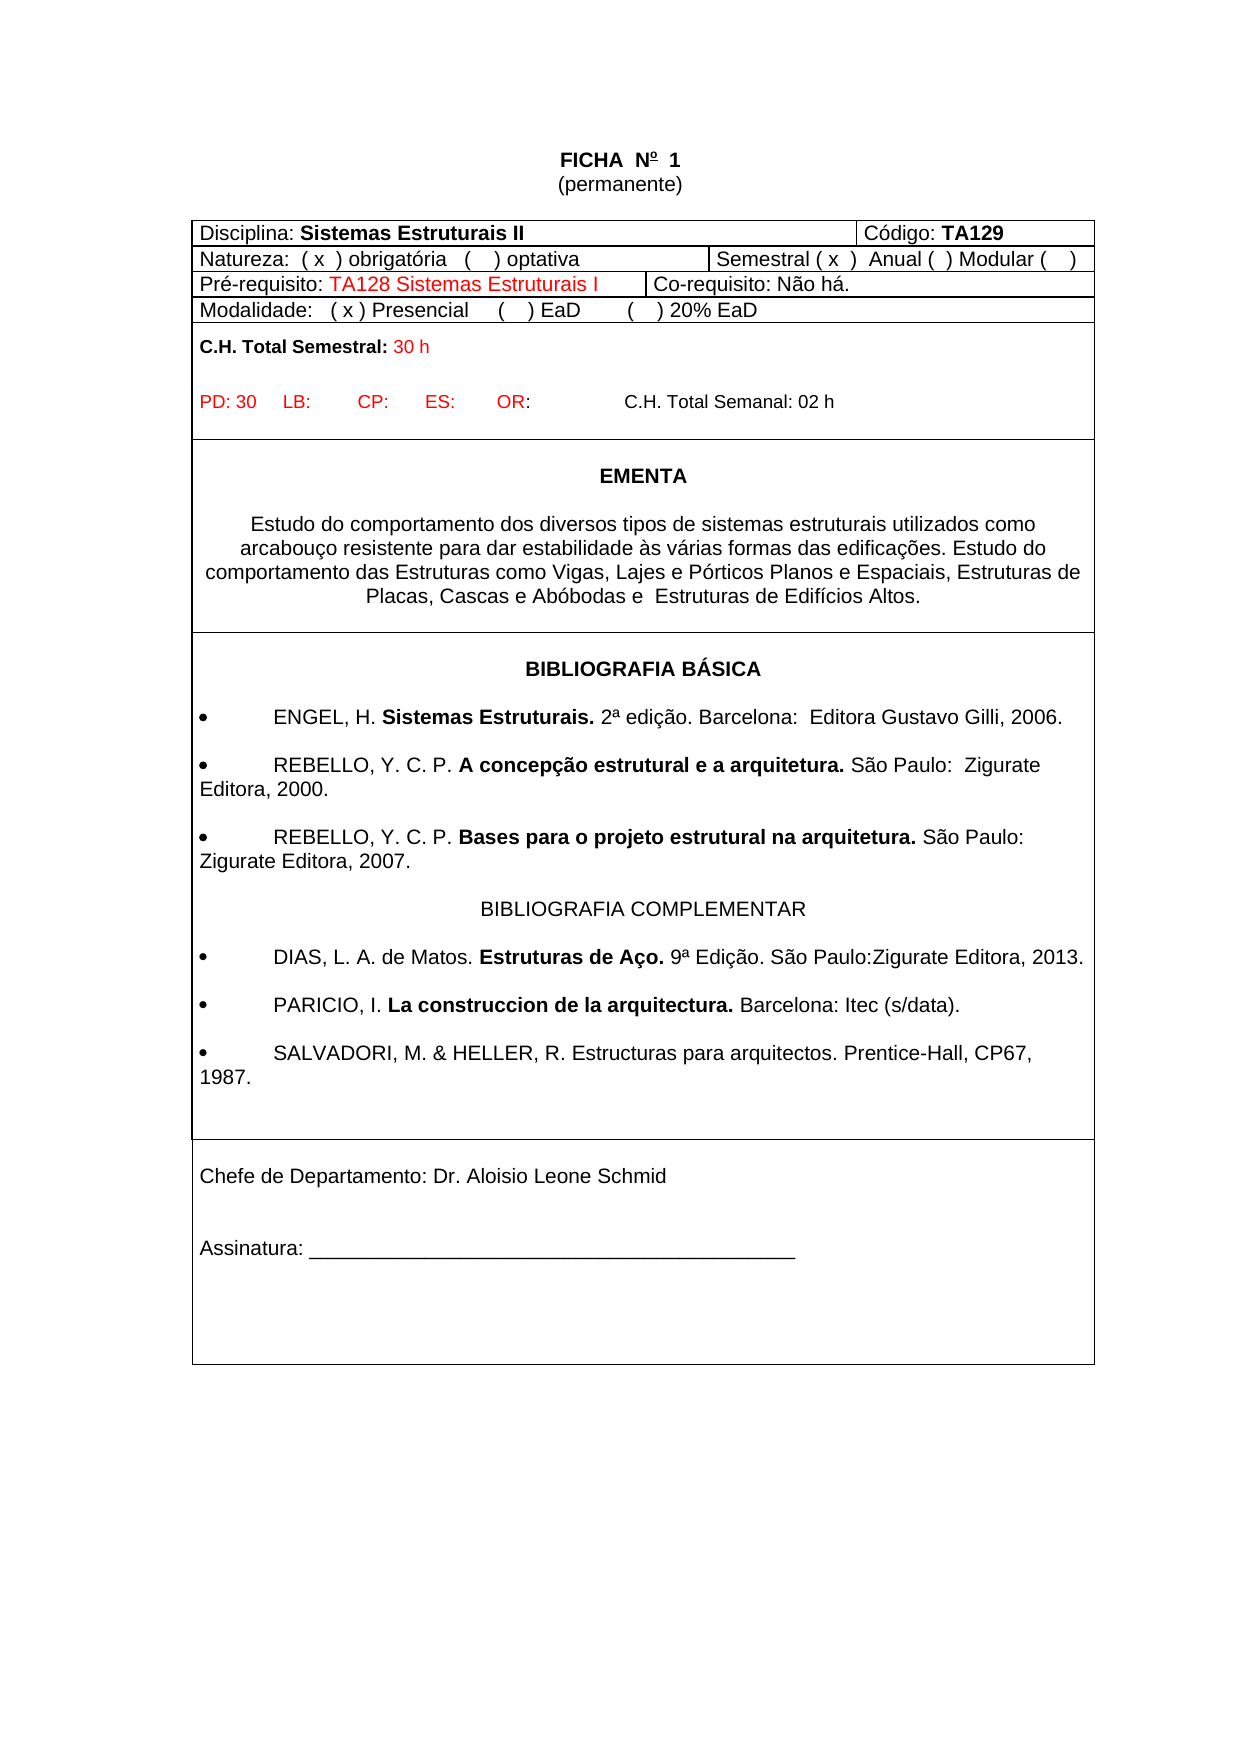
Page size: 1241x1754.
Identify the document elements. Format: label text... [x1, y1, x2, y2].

text FICHA No 1 [177, 148, 1063, 172]
table_cell Modalidade: ( x ) Presencial ( ) EaD ( ) 20% EaD [193, 298, 1094, 322]
table_header Código: TA129 [857, 221, 1094, 245]
table_cell Chefe de Departamento: Dr. Aloisio Leone Schmid Assinatura: __________________________________________ [193, 1140, 1094, 1364]
table_cell Co-requisito: Não há. [647, 272, 1094, 296]
table_header Disciplina: Sistemas Estruturais II [193, 221, 856, 245]
text (permanente) [177, 172, 1063, 196]
table_cell Pré-requisito: TA128 Sistemas Estruturais I [193, 272, 645, 296]
table_cell Semestral ( x ) Anual ( ) Modular ( ) [710, 247, 1094, 271]
table_cell EMENTA Estudo do comportamento dos diversos tipos de sistemas estruturais utilizados como arcabouço resistente para dar estabilidade às várias formas das edificações. Estudo do comportamento das Estruturas como Vigas, Lajes e Pórticos Planos e Espaciais, Estruturas de Placas, Cascas e Abóbodas e Estruturas de Edifícios Altos. [193, 440, 1094, 632]
table_cell Natureza: ( x ) obrigatória ( ) optativa [193, 247, 708, 271]
table_cell C.H. Total Semestral: 30 h PD: 30 LB: CP: ES: OR: C.H. Total Semanal: 02 h [193, 323, 1094, 438]
table_cell BIBLIOGRAFIA BÁSICA ENGEL, H. Sistemas Estruturais. 2ª edição. Barcelona: Editora Gustavo Gilli, 2006. REBELLO, Y. C. P. A concepção estrutural e a arquitetura. São Paulo: Zigurate Editora, 2000. REBELLO, Y. C. P. Bases para o projeto estrutural na arquitetura. São Paulo: Zigurate Editora, 2007. BIBLIOGRAFIA COMPLEMENTAR DIAS, L. A. de Matos. Estruturas de Aço. 9ª Edição. São Paulo:Zigurate Editora, 2013. PARICIO, I. La construccion de la arquitectura. Barcelona: Itec (s/data). SALVADORI, M. & HELLER, R. Estructuras para arquitectos. Prentice-Hall, CP67, 1987. [193, 633, 1094, 1139]
